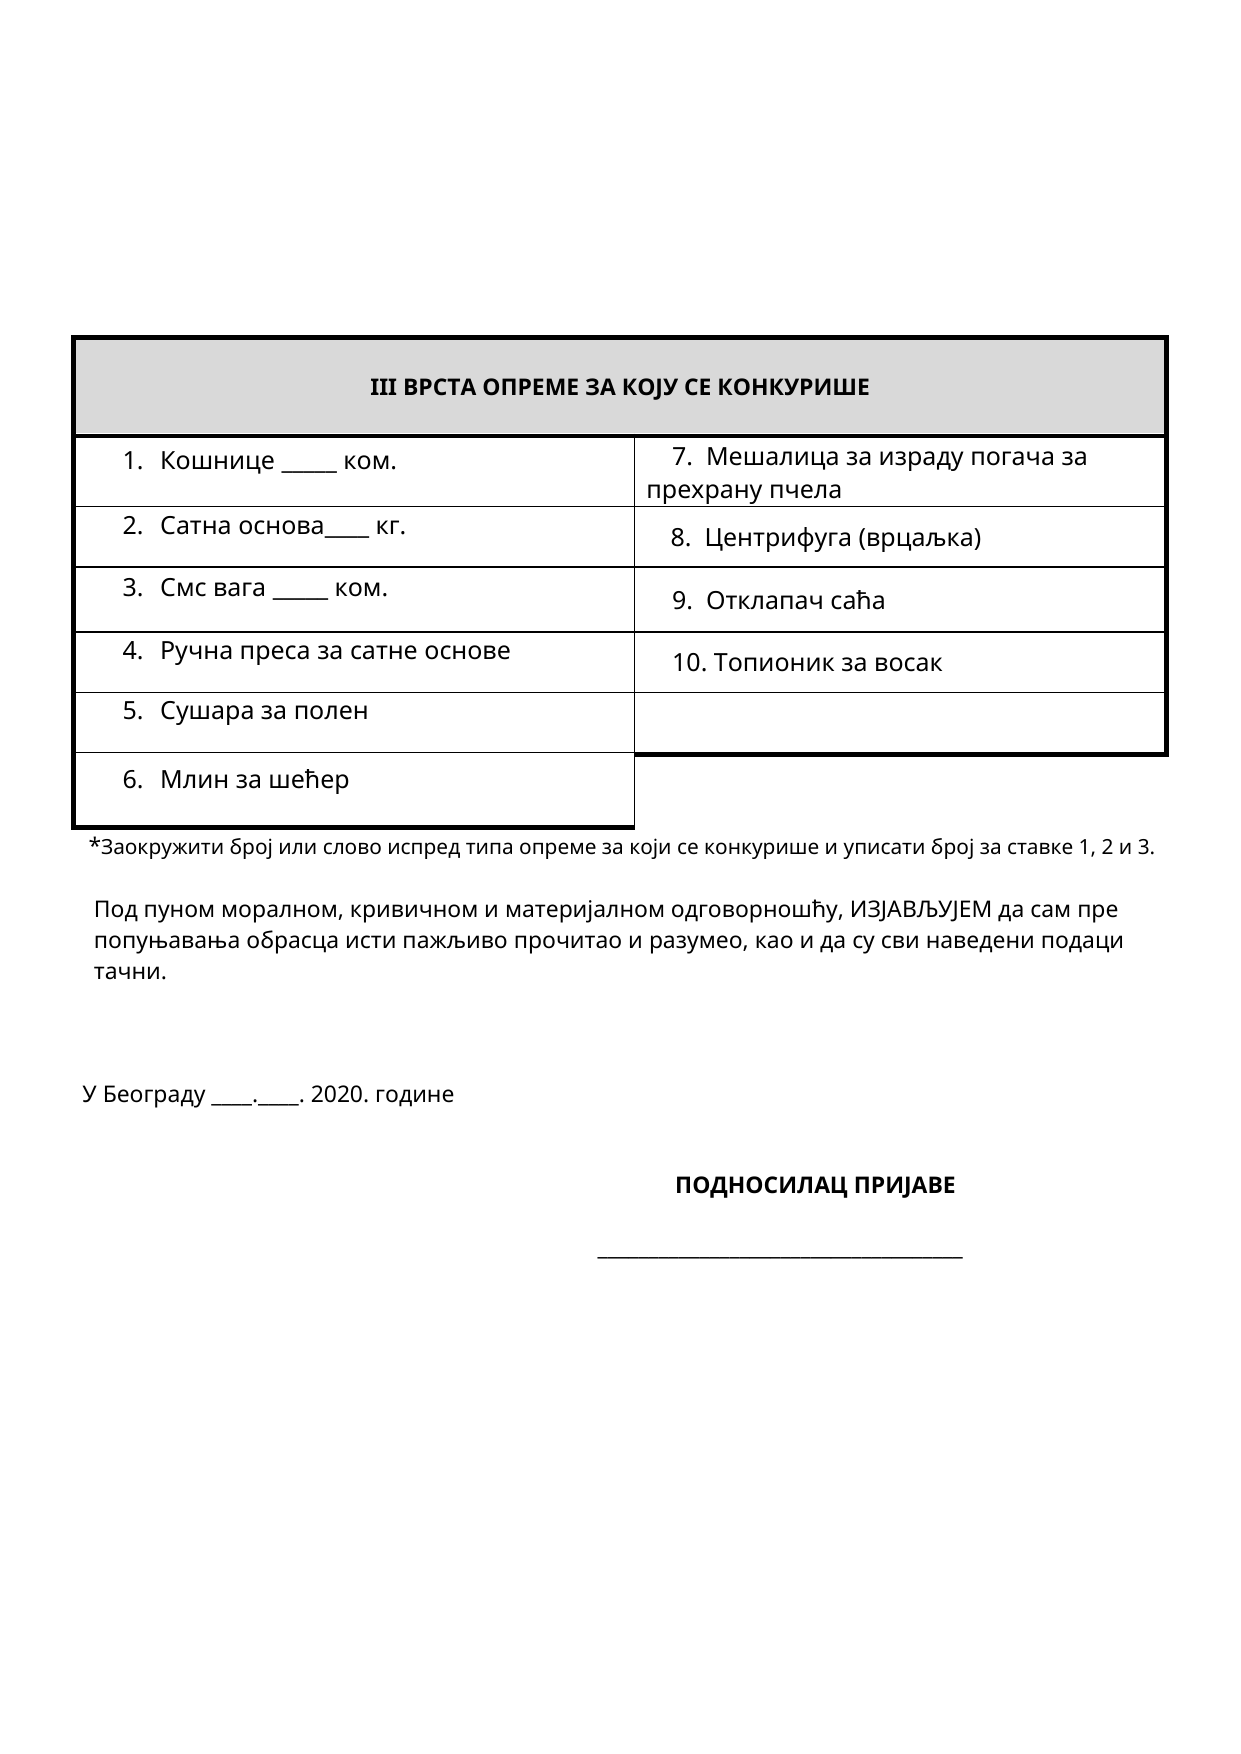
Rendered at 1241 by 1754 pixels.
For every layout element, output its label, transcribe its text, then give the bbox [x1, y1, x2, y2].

text *Заокружити број или слово испред типа опреме за који се конкурише и уписати број за ставке 1, 2 и 3. [47, 830, 1194, 861]
text ____________________________________ [150, 1231, 1090, 1262]
table_cell 8. Центрифуга (врцаљка) [635, 507, 1164, 566]
table_cell Ручна преса за сатне основе [76, 633, 634, 692]
table_cell Кошнице _____ ком. [76, 438, 634, 506]
table_cell 7. Мешалица за израду погача за прехрану пчела [635, 438, 1164, 506]
table_cell 10. Топионик за восак [635, 633, 1164, 692]
table_cell Смс вага _____ ком. [76, 568, 634, 631]
text Под пуном моралном, кривичном и материјалном одговорношћу, ИЗЈАВЉУЈЕМ да сам пре попуњавања обрасца исти пажљиво прочитао и разумео, као и да су сви наведени подаци тачни. [94, 892, 1194, 986]
text ПОДНОСИЛАЦ ПРИЈАВЕ [654, 1169, 1090, 1200]
table_cell Сушара за полен [76, 693, 634, 752]
table_cell 9. Отклапач саћа [635, 568, 1164, 631]
table_cell Сатна основа____ кг. [76, 507, 634, 566]
text У Београду ____.____. 2020. године [47, 1077, 1090, 1109]
table_header III ВРСТА ОПРЕМЕ ЗА КОЈУ СЕ КОНКУРИШЕ [76, 340, 1164, 433]
table_cell Млин за шећер [76, 753, 634, 825]
table_cell [635, 693, 1164, 752]
